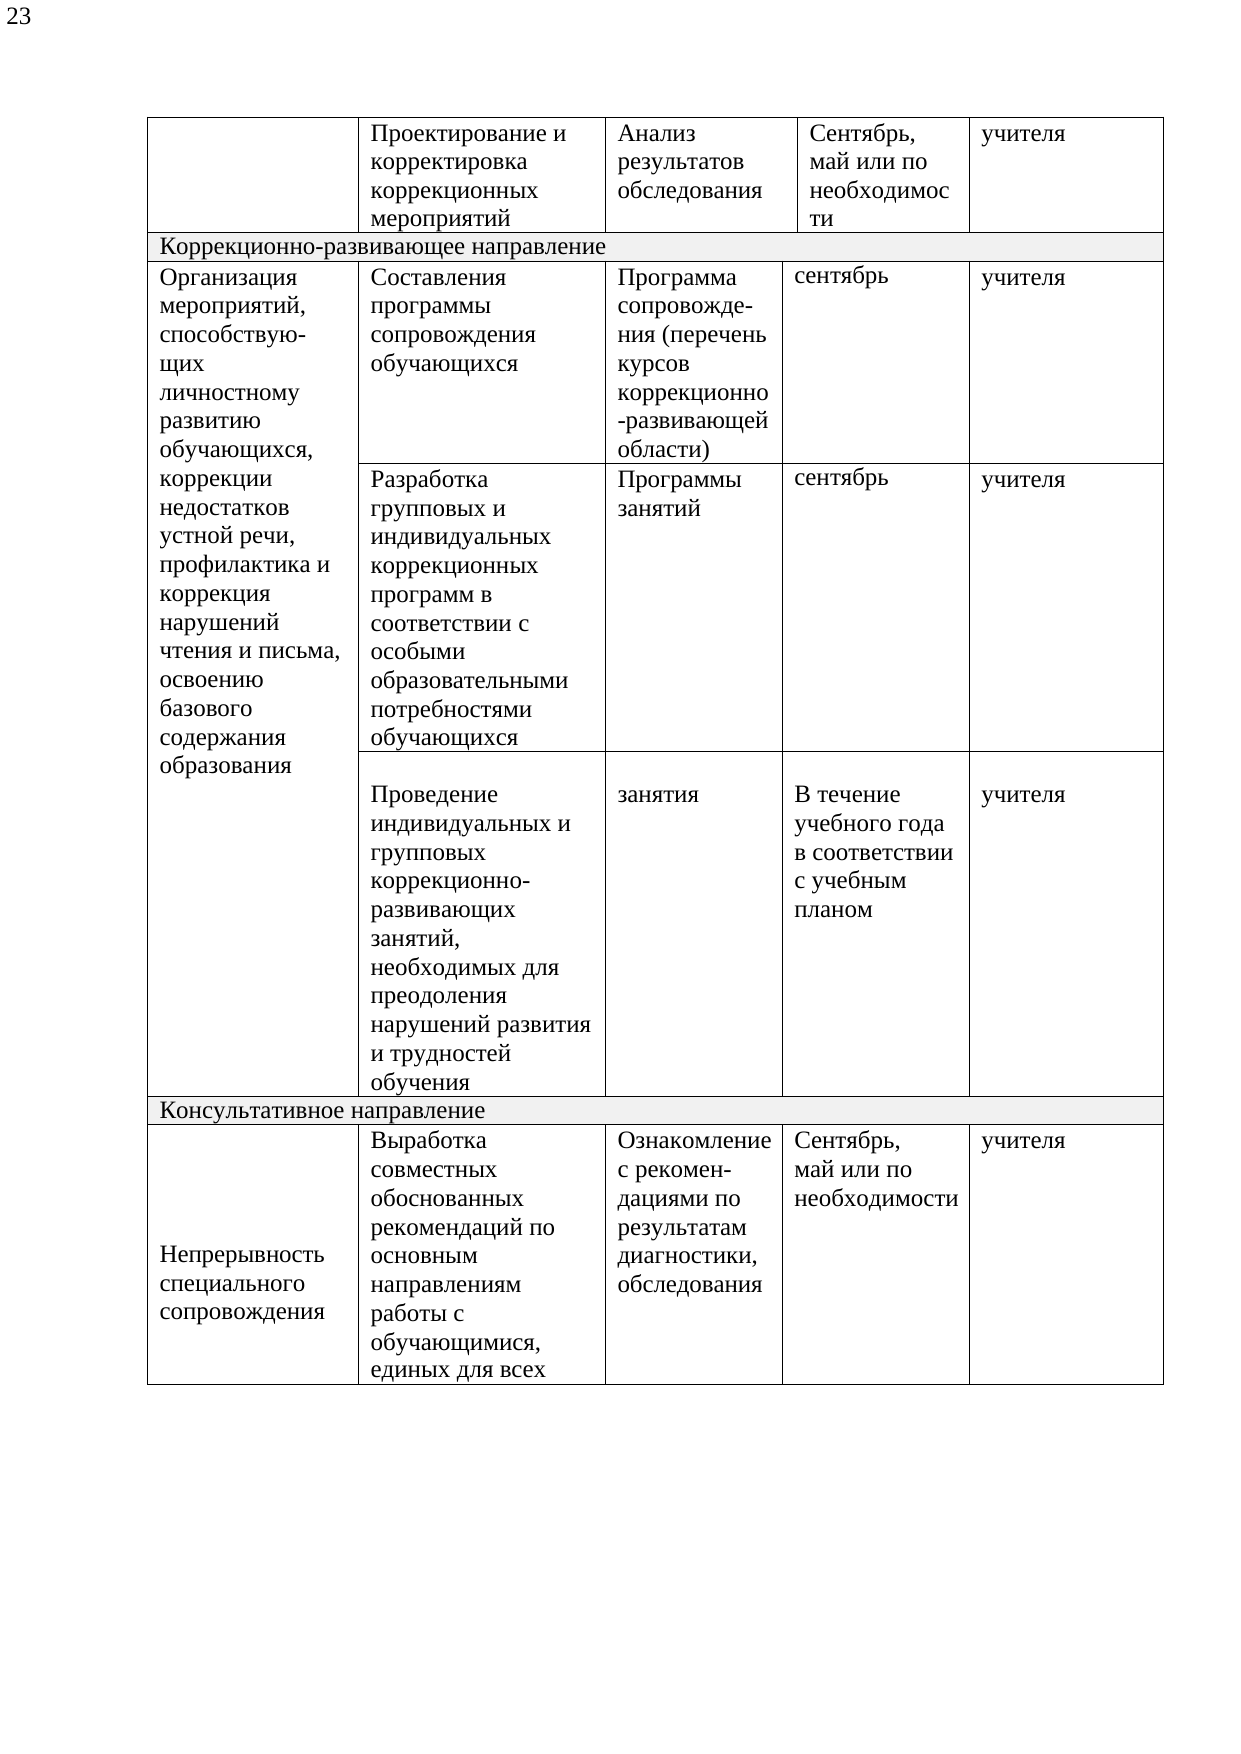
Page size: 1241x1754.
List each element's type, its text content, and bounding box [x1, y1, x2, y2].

table_cell Программа сопровожде- ния (перечень курсов коррекционно -развивающей области) [606, 262, 782, 463]
table_cell сентябрь [783, 262, 969, 463]
table_header учителя [970, 118, 1163, 232]
table_cell Выработка совместных обоснованных рекомендаций по основным направлениям работы с обучающимися, единых для всех [359, 1125, 605, 1383]
table_cell учителя [970, 752, 1163, 1096]
table_cell учителя [970, 262, 1163, 463]
table_header Анализ результатов обследования [606, 118, 797, 232]
table_cell Программы занятий [606, 464, 782, 751]
table_cell Составления программы сопровождения обучающихся [359, 262, 605, 463]
table_cell В течение учебного года в соответствии с учебным планом [783, 752, 969, 1096]
table_cell учителя [970, 1125, 1163, 1383]
table_cell Непрерывность специального сопровождения [148, 1125, 358, 1383]
table_cell учителя [970, 464, 1163, 751]
table_cell занятия [606, 752, 782, 1096]
table_cell Организация мероприятий, способствую- щих личностному развитию обучающихся, коррекции недостатков устной речи, профилактика и коррекция нарушений чтения и письма, освоению базового содержания образования [148, 262, 358, 1096]
table_cell Коррекционно-развивающее направление [148, 233, 1163, 261]
table_header [148, 118, 358, 232]
table_cell Разработка групповых и индивидуальных коррекционных программ в соответствии с особыми образовательными потребностями обучающихся [359, 464, 605, 751]
table_cell Проведение индивидуальных и групповых коррекционно- развивающих занятий, необходимых для преодоления нарушений развития и трудностей обучения [359, 752, 605, 1096]
table_header Сентябрь, май или по необходимос ти [798, 118, 969, 232]
table_header Проектирование и корректировка коррекционных мероприятий [359, 118, 605, 232]
table_cell Консультативное направление [148, 1097, 1163, 1124]
table_cell Ознакомление с рекомен- дациями по результатам диагностики, обследования [606, 1125, 782, 1383]
table_cell сентябрь [783, 464, 969, 751]
table_cell Сентябрь, май или по необходимости [783, 1125, 969, 1383]
